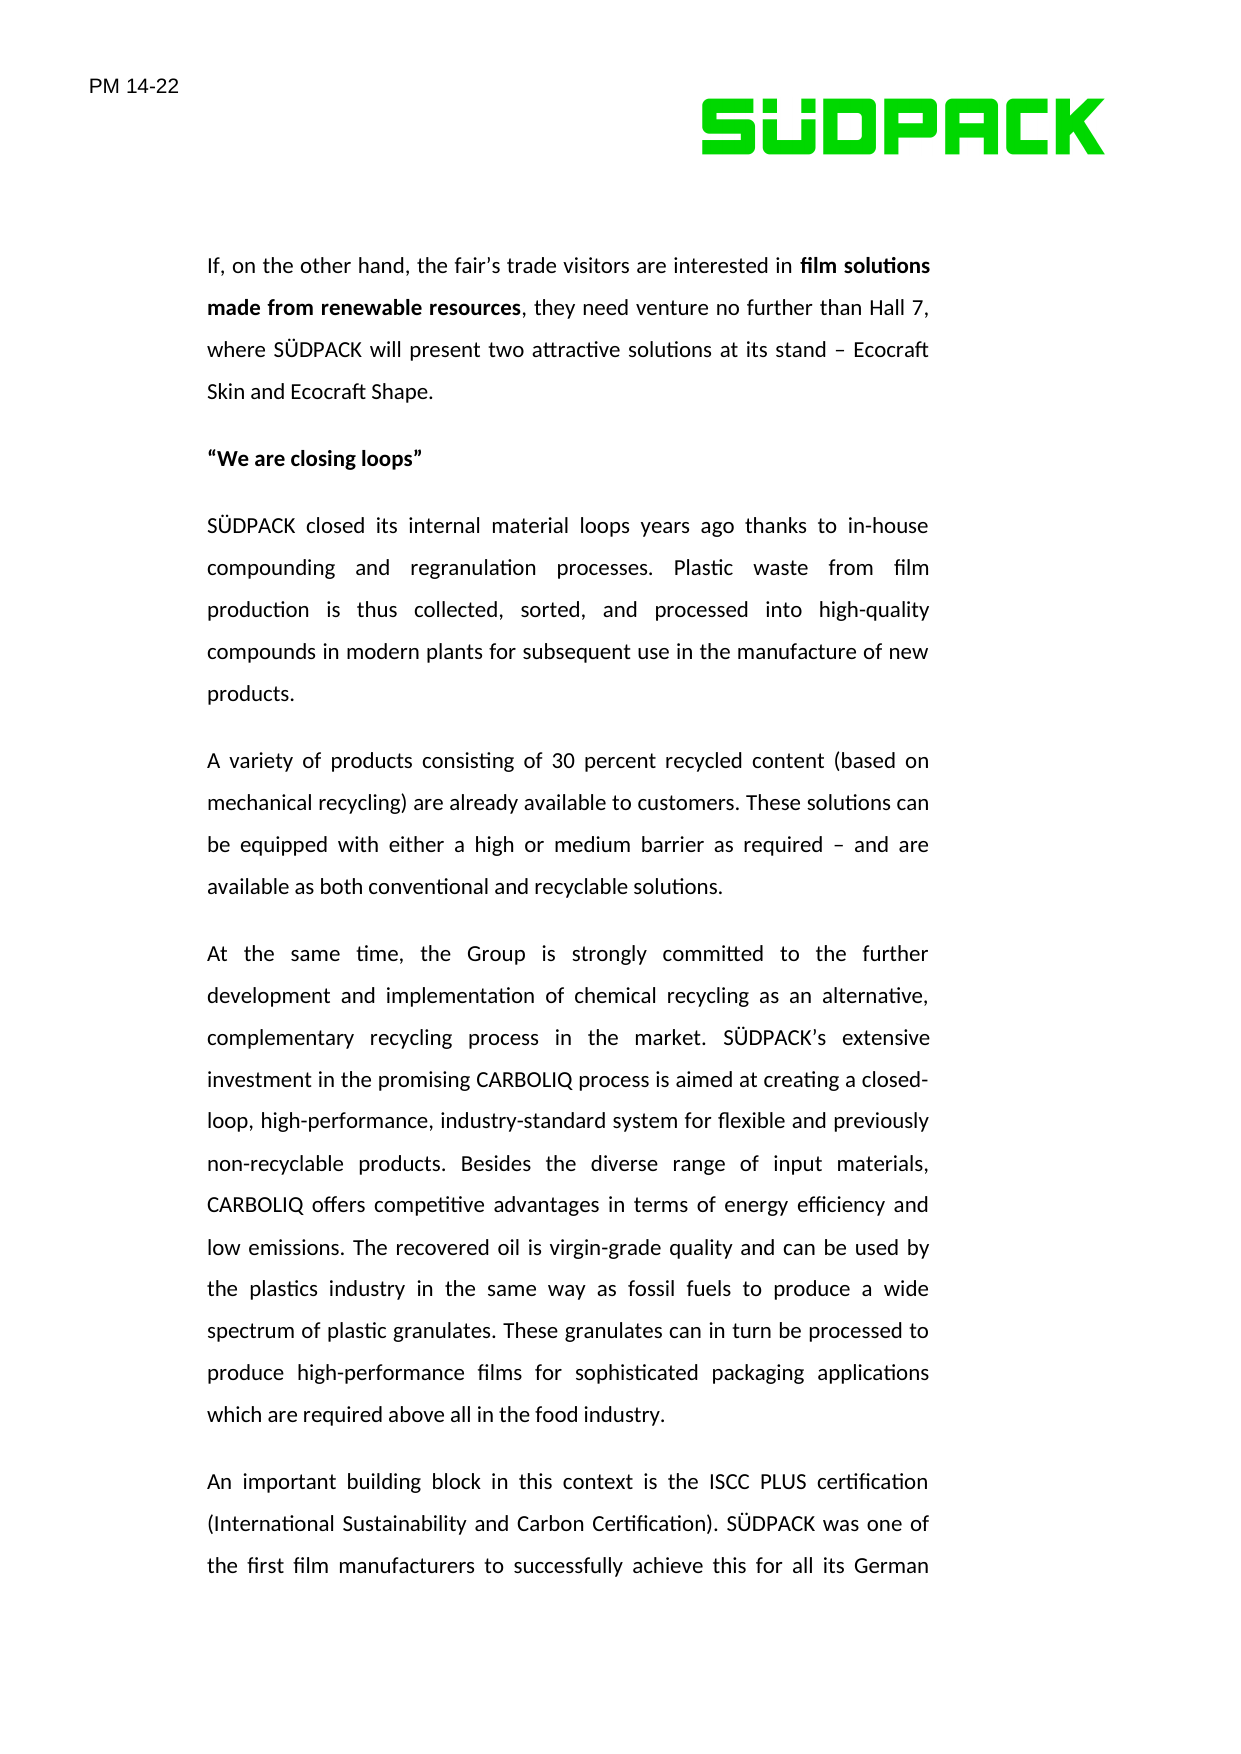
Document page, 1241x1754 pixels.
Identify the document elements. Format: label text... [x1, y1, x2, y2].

text At the same time, the Group is strongly committed to the further development and implementation of chemical recycling as an alternative, complementary recycling process in the market. SÜDPACK’s extensive investment in the promising CARBOLIQ process is aimed at creating a closed-loop, high-performance, industry-standard system for flexible and previously non-recyclable products. Besides the diverse range of input materials, CARBOLIQ offers competitive advantages in terms of energy efficiency and low emissions. The recovered oil is virgin-grade quality and can be used by the plastics industry in the same way as fossil fuels to produce a wide spectrum of plastic granulates. These granulates can in turn be processed to produce high-performance films for sophisticated packaging applications which are required above all in the food industry. [207, 939, 930, 1428]
text A variety of products consisting of 30 percent recycled content (based on mechanical recycling) are already available to customers. These solutions can be equipped with either a high or medium barrier as required – and are available as both conventional and recyclable solutions. [207, 746, 930, 900]
text “We are closing loops” [207, 444, 930, 472]
text If, on the other hand, the fair’s trade visitors are interested in film solutions made from renewable resources, they need venture no further than Hall 7, where SÜDPACK will present two attractive solutions at its stand – Ecocraft Skin and Ecocraft Shape. [207, 251, 930, 405]
picture [699, 97, 1108, 156]
text SÜDPACK closed its internal material loops years ago thanks to in-house compounding and regranulation processes. Plastic waste from film production is thus collected, sorted, and processed into high-quality compounds in modern plants for subsequent use in the manufacture of new products. [207, 511, 930, 707]
